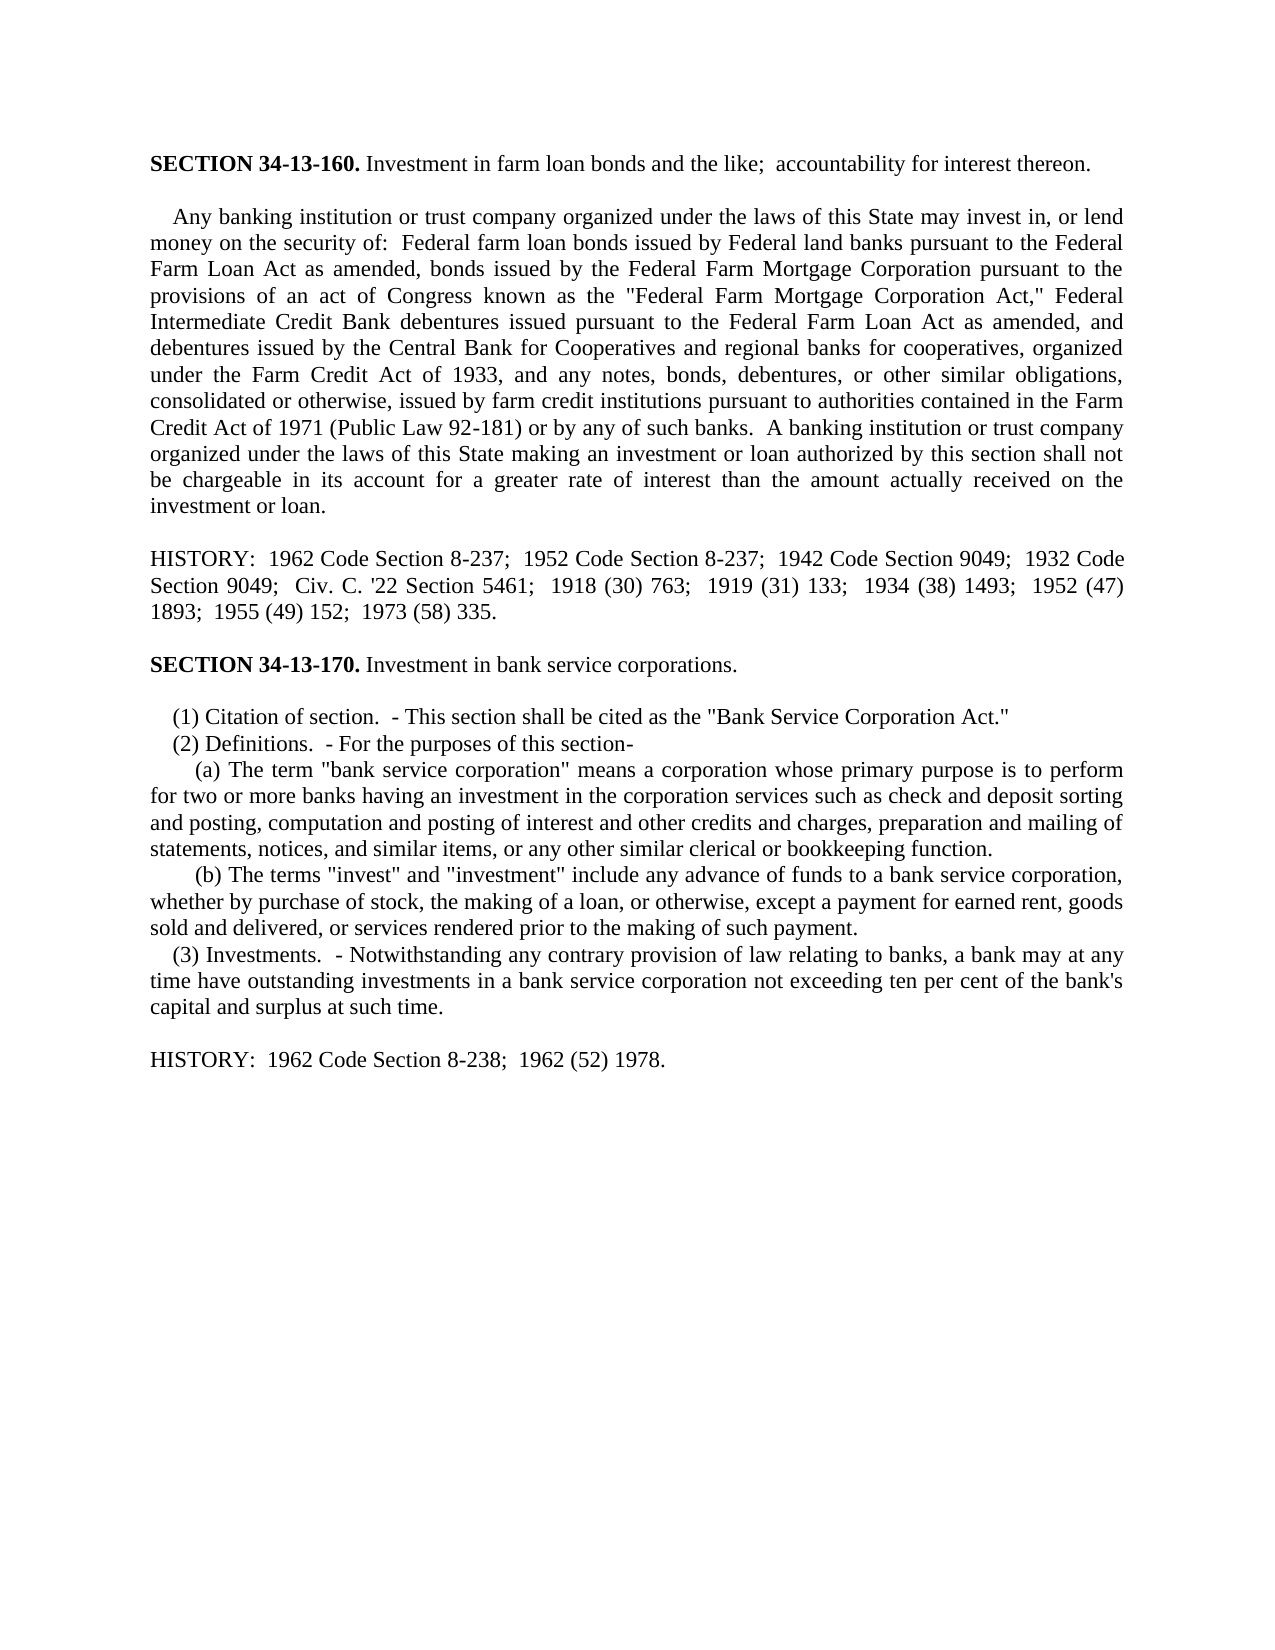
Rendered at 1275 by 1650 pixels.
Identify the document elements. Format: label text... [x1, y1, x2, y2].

text SECTION 34-13-160. Investment in farm loan bonds and the like; accountability for interest thereon. [150, 150, 1125, 176]
text Any banking institution or trust company organized under the laws of this State may invest in, or lend money on the security of: Federal farm loan bonds issued by Federal land banks pursuant to the Federal Farm Loan Act as amended, bonds issued by the Federal Farm Mortgage Corporation pursuant to the provisions of an act of Congress known as the "Federal Farm Mortgage Corporation Act," Federal Intermediate Credit Bank debentures issued pursuant to the Federal Farm Loan Act as amended, and debentures issued by the Central Bank for Cooperatives and regional banks for cooperatives, organized under the Farm Credit Act of 1933, and any notes, bonds, debentures, or other similar obligations, consolidated or otherwise, issued by farm credit institutions pursuant to authorities contained in the Farm Credit Act of 1971 (Public Law 92-181) or by any of such banks. A banking institution or trust company organized under the laws of this State making an investment or loan authorized by this section shall not be chargeable in its account for a greater rate of interest than the amount actually received on the investment or loan. [150, 203, 1125, 519]
text HISTORY: 1962 Code Section 8-238; 1962 (52) 1978. [150, 1046, 1125, 1072]
text (3) Investments. - Notwithstanding any contrary provision of law relating to banks, a bank may at any time have outstanding investments in a bank service corporation not exceeding ten per cent of the bank's capital and surplus at such time. [150, 941, 1125, 1020]
text SECTION 34-13-170. Investment in bank service corporations. [150, 651, 1125, 677]
text (a) The term "bank service corporation" means a corporation whose primary purpose is to perform for two or more banks having an investment in the corporation services such as check and deposit sorting and posting, computation and posting of interest and other credits and charges, preparation and mailing of statements, notices, and similar items, or any other similar clerical or bookkeeping function. [150, 756, 1125, 862]
text HISTORY: 1962 Code Section 8-237; 1952 Code Section 8-237; 1942 Code Section 9049; 1932 Code Section 9049; Civ. C. '22 Section 5461; 1918 (30) 763; 1919 (31) 133; 1934 (38) 1493; 1952 (47) 1893; 1955 (49) 152; 1973 (58) 335. [150, 545, 1125, 624]
text (1) Citation of section. - This section shall be cited as the "Bank Service Corporation Act." [150, 703, 1125, 730]
text (2) Definitions. - For the purposes of this section- [150, 730, 1125, 756]
text (b) The terms "invest" and "investment" include any advance of funds to a bank service corporation, whether by purchase of stock, the making of a loan, or otherwise, except a payment for earned rent, goods sold and delivered, or services rendered prior to the making of such payment. [150, 862, 1125, 941]
